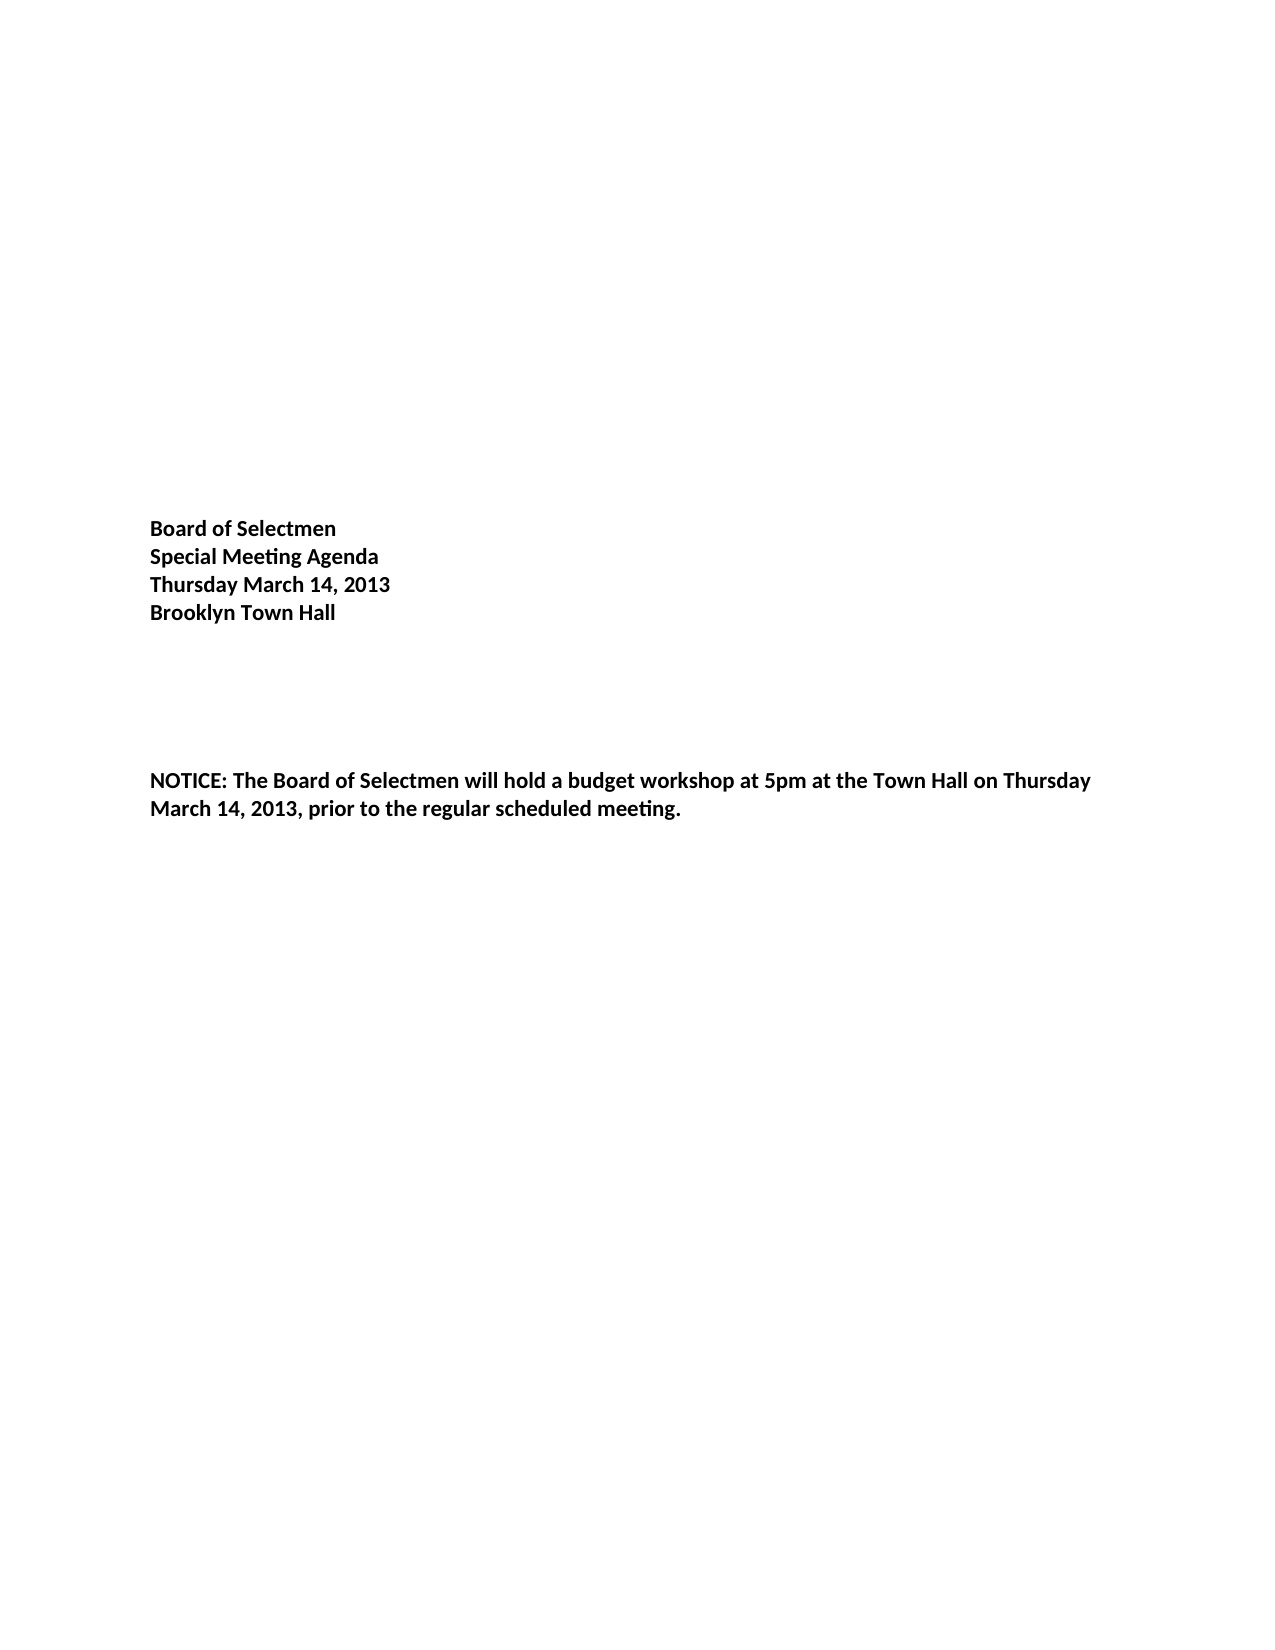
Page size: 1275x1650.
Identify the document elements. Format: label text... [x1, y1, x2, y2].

text Brooklyn Town Hall [150, 598, 1125, 626]
text Board of Selectmen [150, 514, 1125, 542]
text Thursday March 14, 2013 [150, 570, 1125, 598]
text NOTICE: The Board of Selectmen will hold a budget workshop at 5pm at the Town Hall on Thursday March 14, 2013, prior to the regular scheduled meeting. [150, 766, 1125, 822]
text Special Meeting Agenda [150, 542, 1125, 570]
